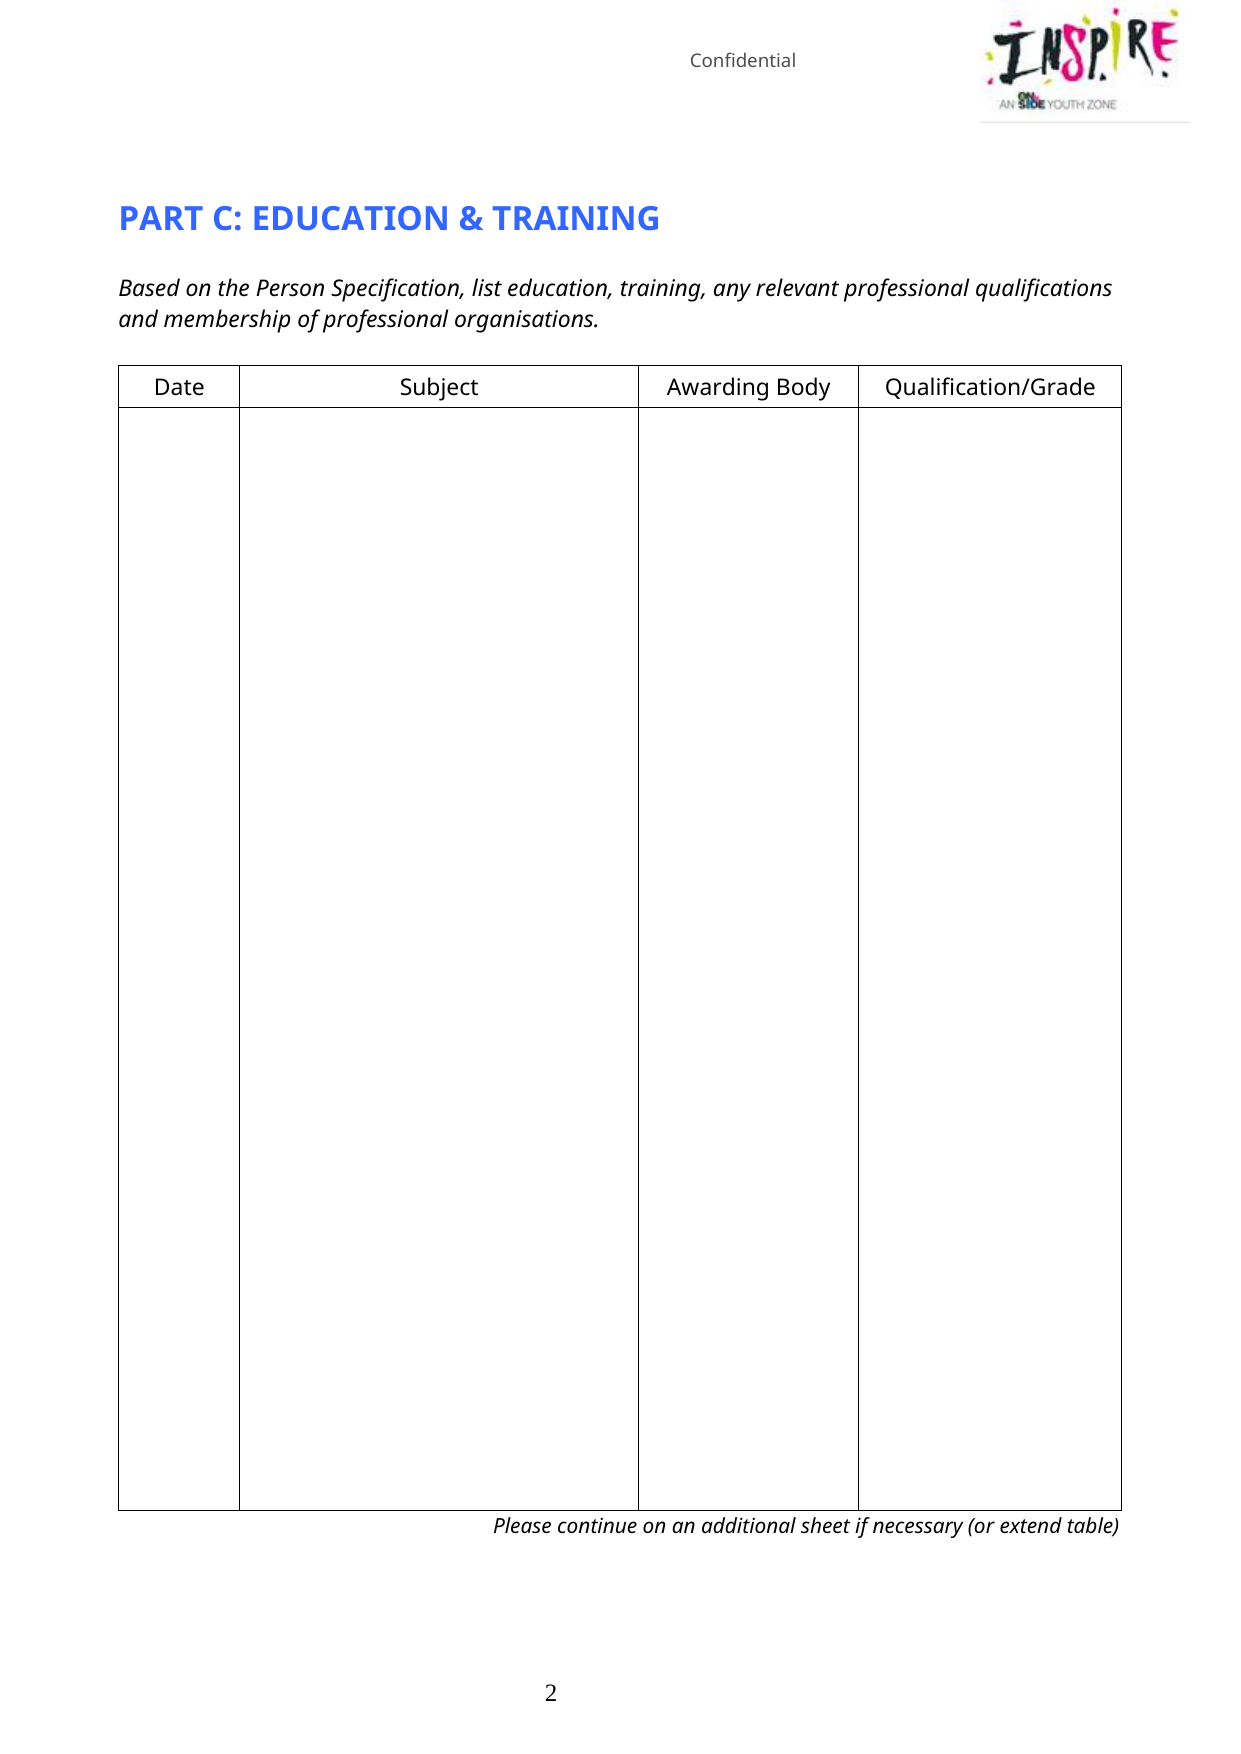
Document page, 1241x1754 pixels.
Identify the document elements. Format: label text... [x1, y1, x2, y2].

table_cell [240, 408, 638, 1510]
table_header Qualification/Grade [859, 366, 1121, 407]
text Based on the Person Specification, list education, training, any relevant professional qualifications and membership of professional organisations. [118, 271, 1122, 334]
table_header Awarding Body [639, 366, 858, 407]
text Please continue on an additional sheet if necessary (or extend table) [118, 1511, 1122, 1539]
table_header Subject [240, 366, 638, 407]
subtitle PART C: EDUCATION & TRAINING [118, 195, 1122, 240]
table_cell [639, 408, 858, 1510]
table_header Date [119, 366, 239, 407]
table_cell [859, 408, 1121, 1510]
table_cell [119, 408, 239, 1510]
picture [978, 0, 1191, 122]
